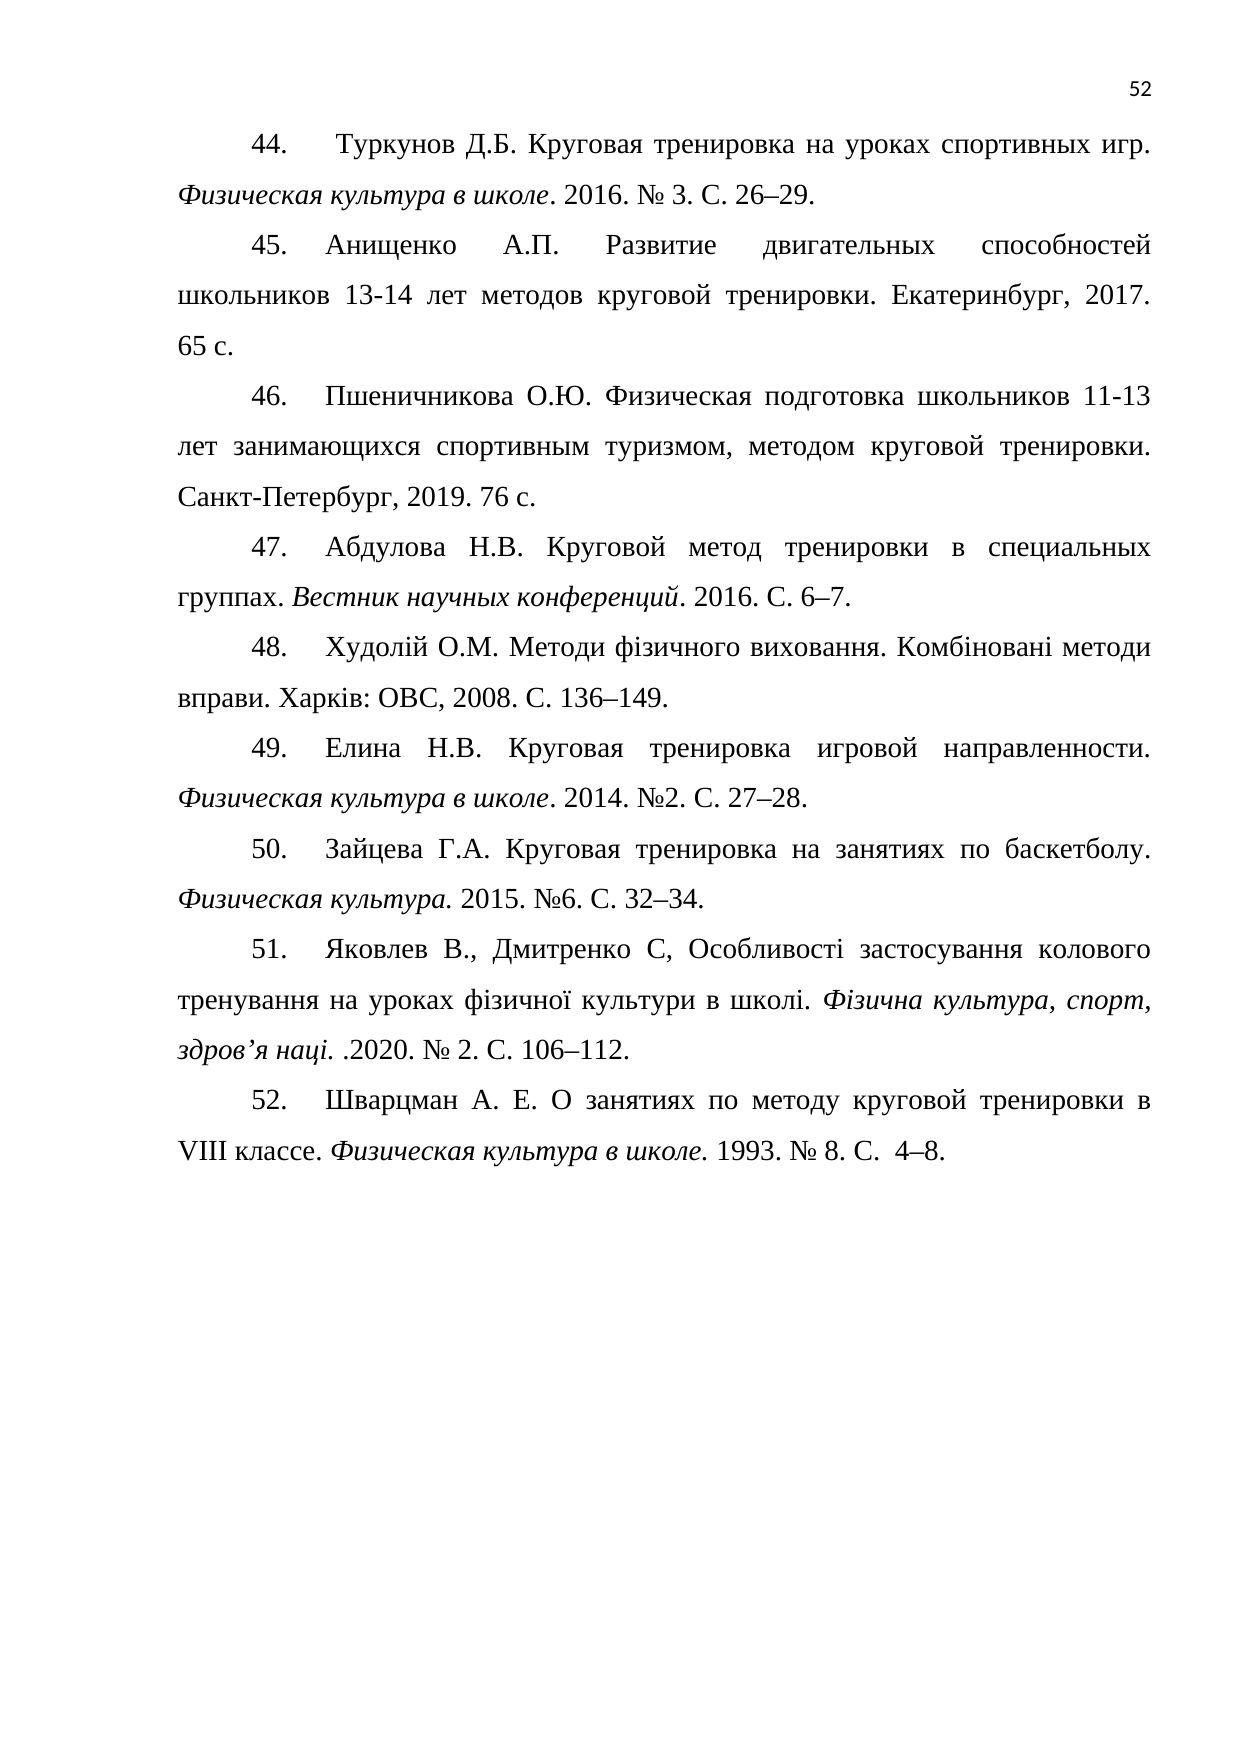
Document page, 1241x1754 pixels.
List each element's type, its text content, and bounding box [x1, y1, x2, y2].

list Шварцман А. Е. О занятиях по методу круговой тренировки в VIII классе. Физическая культура в школе. 1993. № 8. С. 4–8. [177, 1082, 1152, 1166]
list Пшеничникова О.Ю. Физическая подготовка школьников 11-13 лет занимающихся спортивным туризмом, методом круговой тренировки. Санкт-Петербург, 2019. 76 с. [177, 378, 1152, 512]
list Худолій О.М. Методи фізичного виховання. Комбіновані методи вправи. Харків: ОВС, 2008. С. 136–149. [177, 629, 1152, 713]
list Яковлев В., Дмитренко С, Особливості застосування колового тренування на уроках фізичної культури в школі. Фізична культура, спорт, здров’я наці. .2020. № 2. С. 106–112. [177, 931, 1152, 1066]
list Абдулова Н.В. Круговой метод тренировки в специальных группах. Вестник научных конференций. 2016. С. 6–7. [177, 529, 1152, 613]
list Туркунов Д.Б. Круговая тренировка на уроках спортивных игр. Физическая культура в школе. 2016. № 3. С. 26–29. [177, 126, 1152, 210]
list Зайцева Г.А. Круговая тренировка на занятиях по баскетболу. Физическая культура. 2015. №6. С. 32–34. [177, 831, 1152, 915]
list Анищенко А.П. Развитие двигательных способностей школьников 13-14 лет методов круговой тренировки. Екатеринбург, 2017. 65 с. [177, 227, 1152, 361]
list Елина Н.В. Круговая тренировка игровой направленности. Физическая культура в школе. 2014. №2. С. 27–28. [177, 730, 1152, 814]
